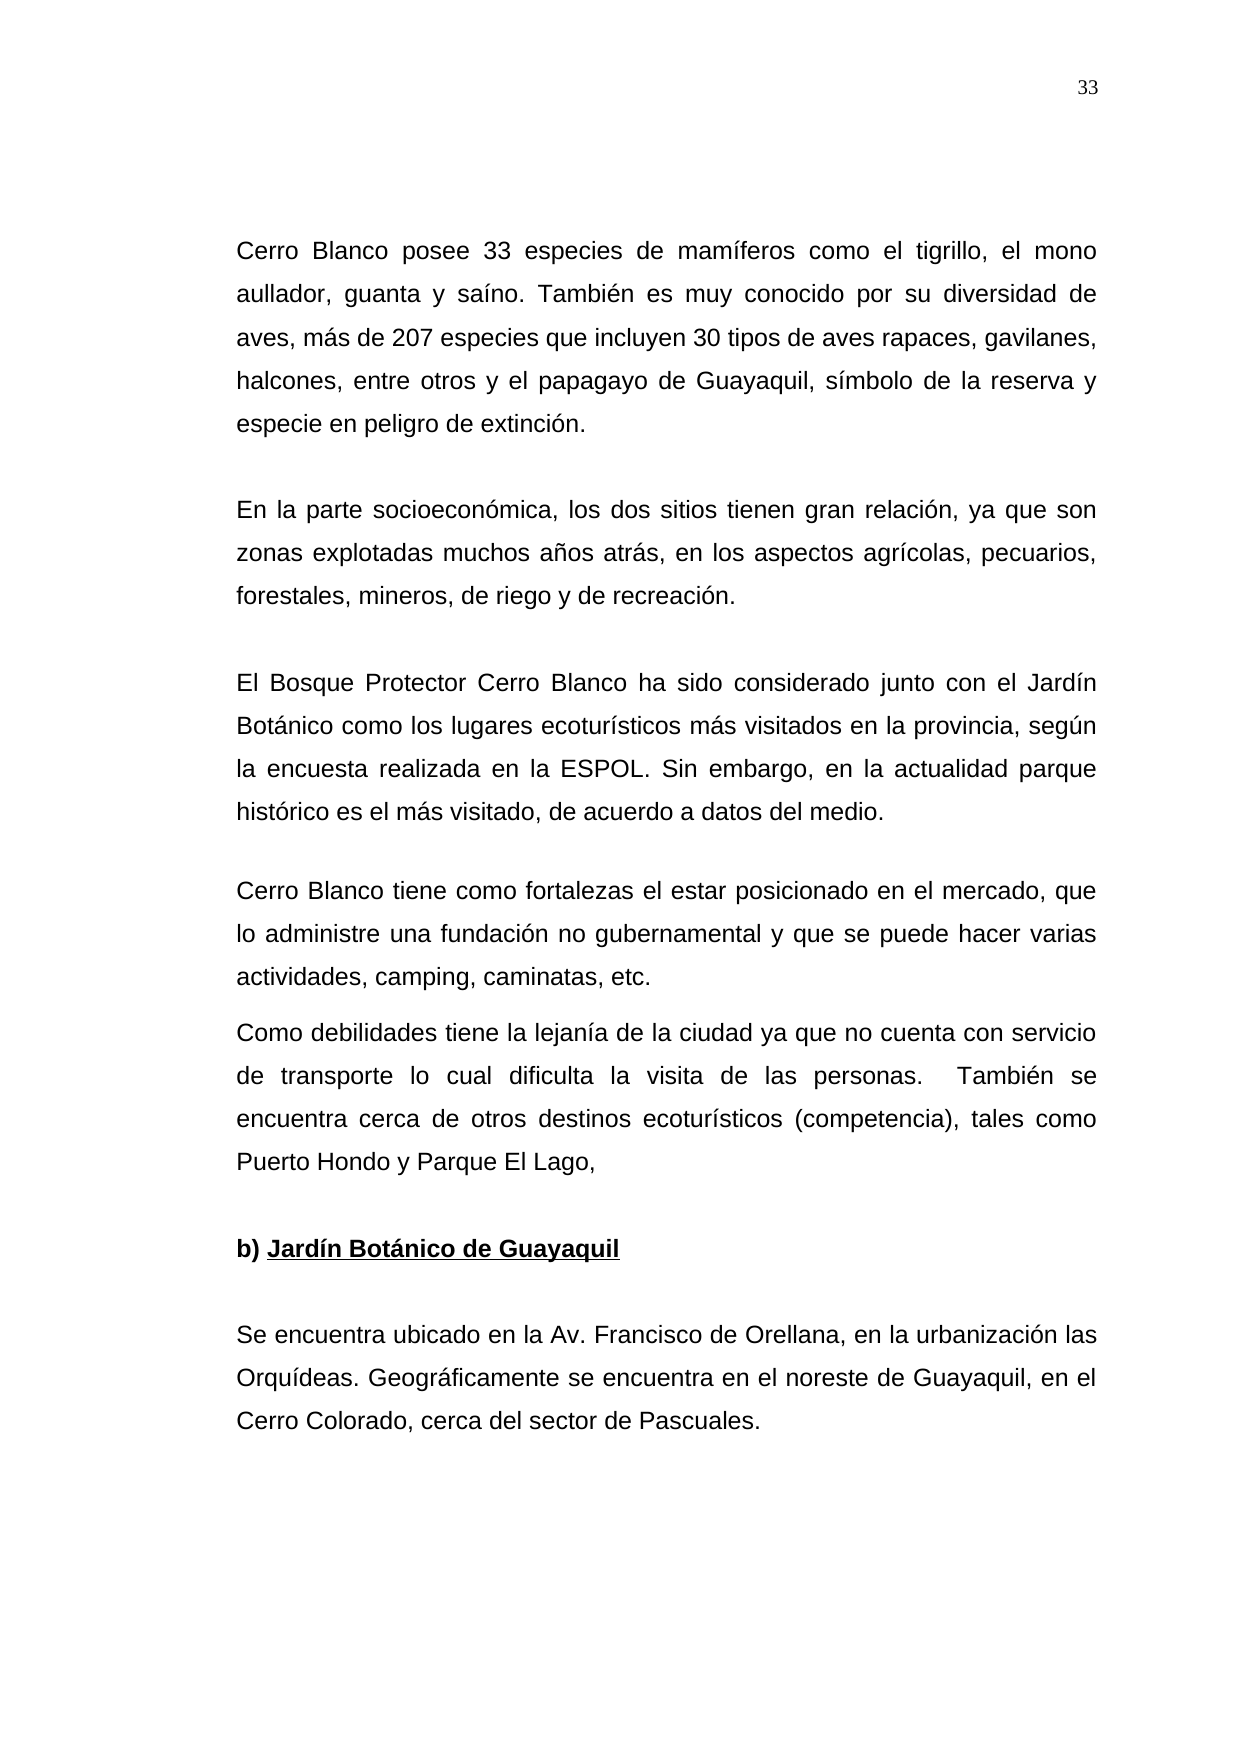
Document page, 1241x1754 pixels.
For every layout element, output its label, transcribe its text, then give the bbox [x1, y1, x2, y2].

text Cerro Blanco posee 33 especies de mamíferos como el tigrillo, el mono aullador, guanta y saíno. También es muy conocido por su diversidad de aves, más de 207 especies que incluyen 30 tipos de aves rapaces, gavilanes, halcones, entre otros y el papagayo de Guayaquil, símbolo de la reserva y especie en peligro de extinción. [236, 236, 1098, 437]
text Se encuentra ubicado en la Av. Francisco de Orellana, en la urbanización las Orquídeas. Geográficamente se encuentra en el noreste de Guayaquil, en el Cerro Colorado, cerca del sector de Pascuales. [236, 1320, 1098, 1435]
text En la parte socioeconómica, los dos sitios tienen gran relación, ya que son zonas explotadas muchos años atrás, en los aspectos agrícolas, pecuarios, forestales, mineros, de riego y de recreación. [236, 495, 1098, 610]
text Cerro Blanco tiene como fortalezas el estar posicionado en el mercado, que lo administre una fundación no gubernamental y que se puede hacer varias actividades, camping, caminatas, etc. [236, 876, 1098, 991]
text Como debilidades tiene la lejanía de la ciudad ya que no cuenta con servicio de transporte lo cual dificulta la visita de las personas. También se encuentra cerca de otros destinos ecoturísticos (competencia), tales como Puerto Hondo y Parque El Lago, [236, 1018, 1098, 1176]
text b) Jardín Botánico de Guayaquil [236, 1233, 1098, 1262]
text El Bosque Protector Cerro Blanco ha sido considerado junto con el Jardín Botánico como los lugares ecoturísticos más visitados en la provincia, según la encuesta realizada en la ESPOL. Sin embargo, en la actualidad parque histórico es el más visitado, de acuerdo a datos del medio. [236, 667, 1098, 826]
